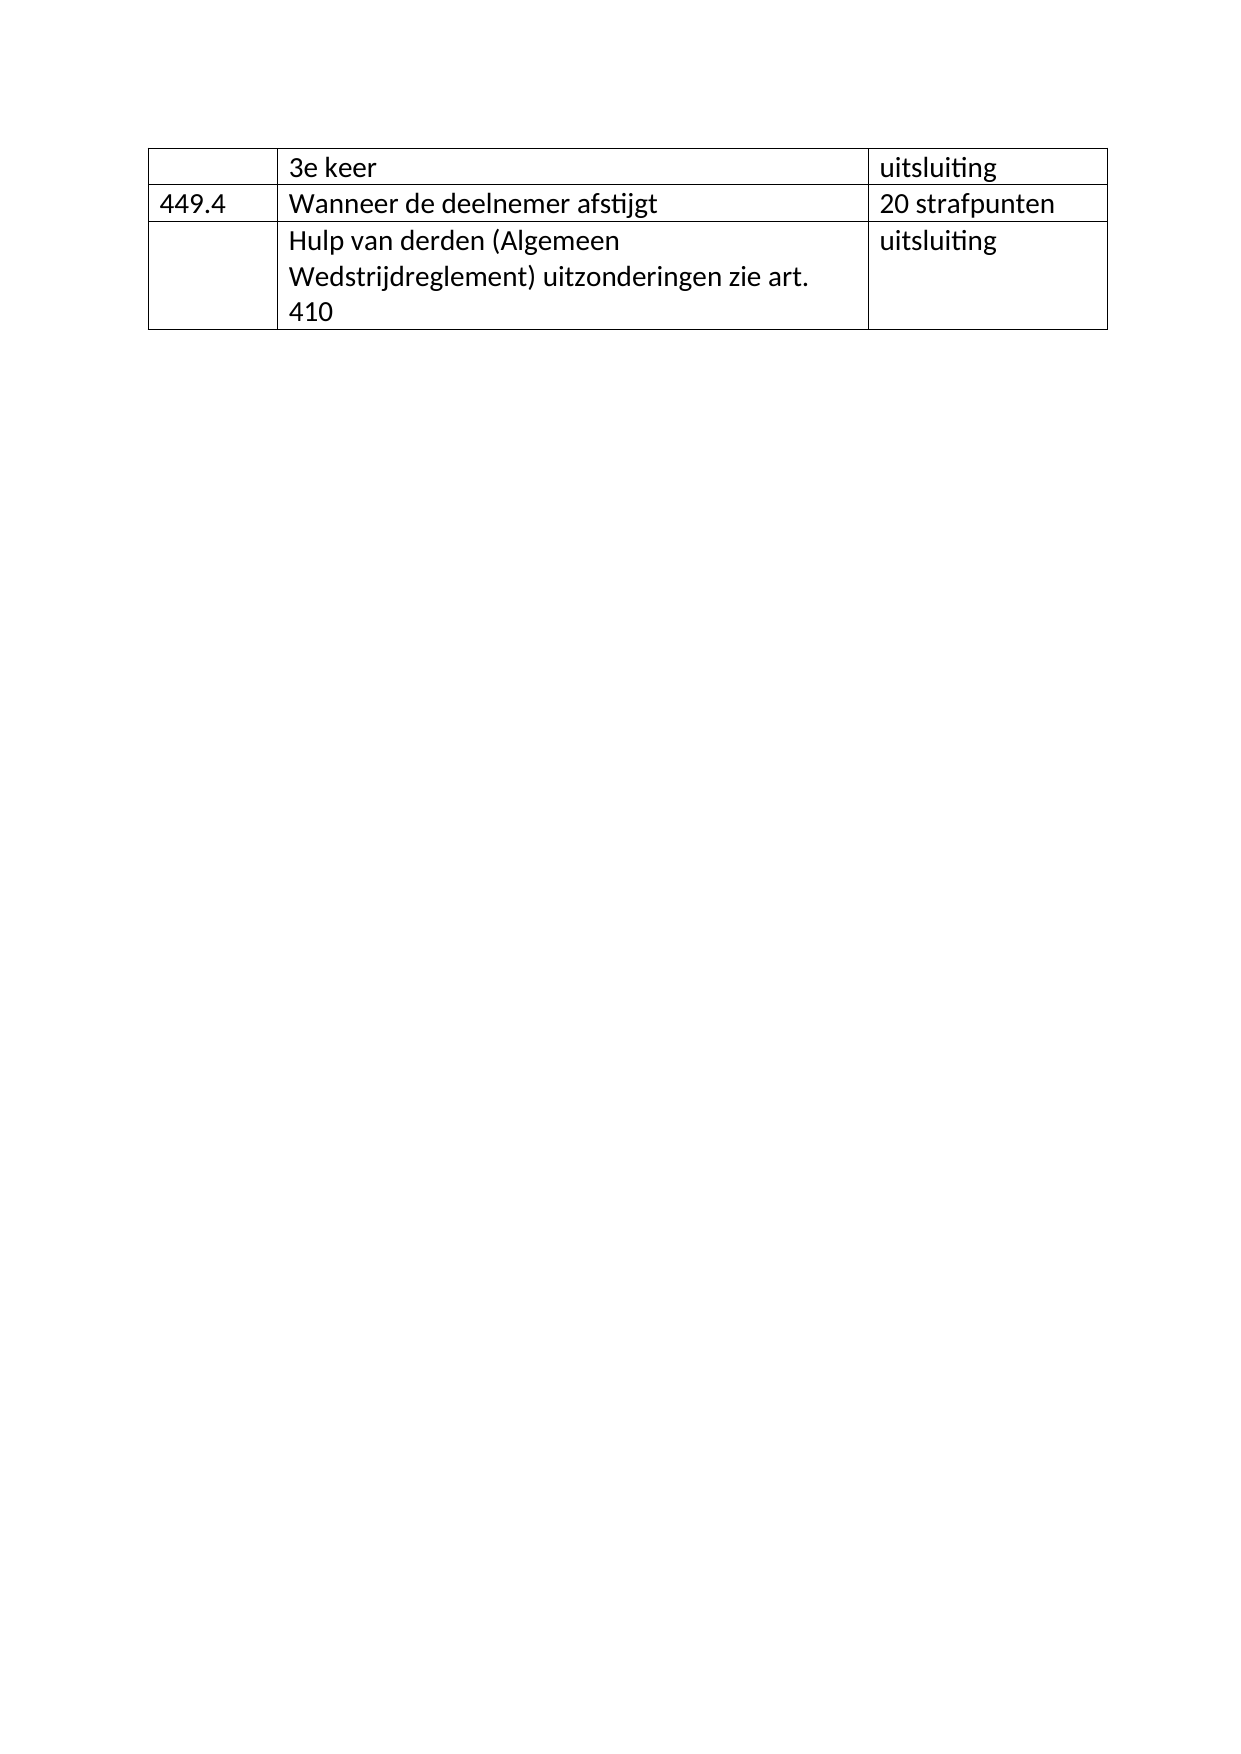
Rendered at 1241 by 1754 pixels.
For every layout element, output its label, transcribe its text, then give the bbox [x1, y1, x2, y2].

table_cell 20 strafpunten [869, 185, 1107, 221]
table_cell Wanneer de deelnemer afstijgt [278, 185, 868, 221]
table_cell [149, 149, 277, 184]
table_cell uitsluiting [869, 149, 1107, 184]
table_cell 449.4 [149, 185, 277, 221]
table_cell Hulp van derden (Algemeen Wedstrijdreglement) uitzonderingen zie art. 410 [278, 222, 868, 329]
table_cell uitsluiting [869, 222, 1107, 329]
table_cell [149, 222, 277, 329]
table_cell 3e keer [278, 149, 868, 184]
